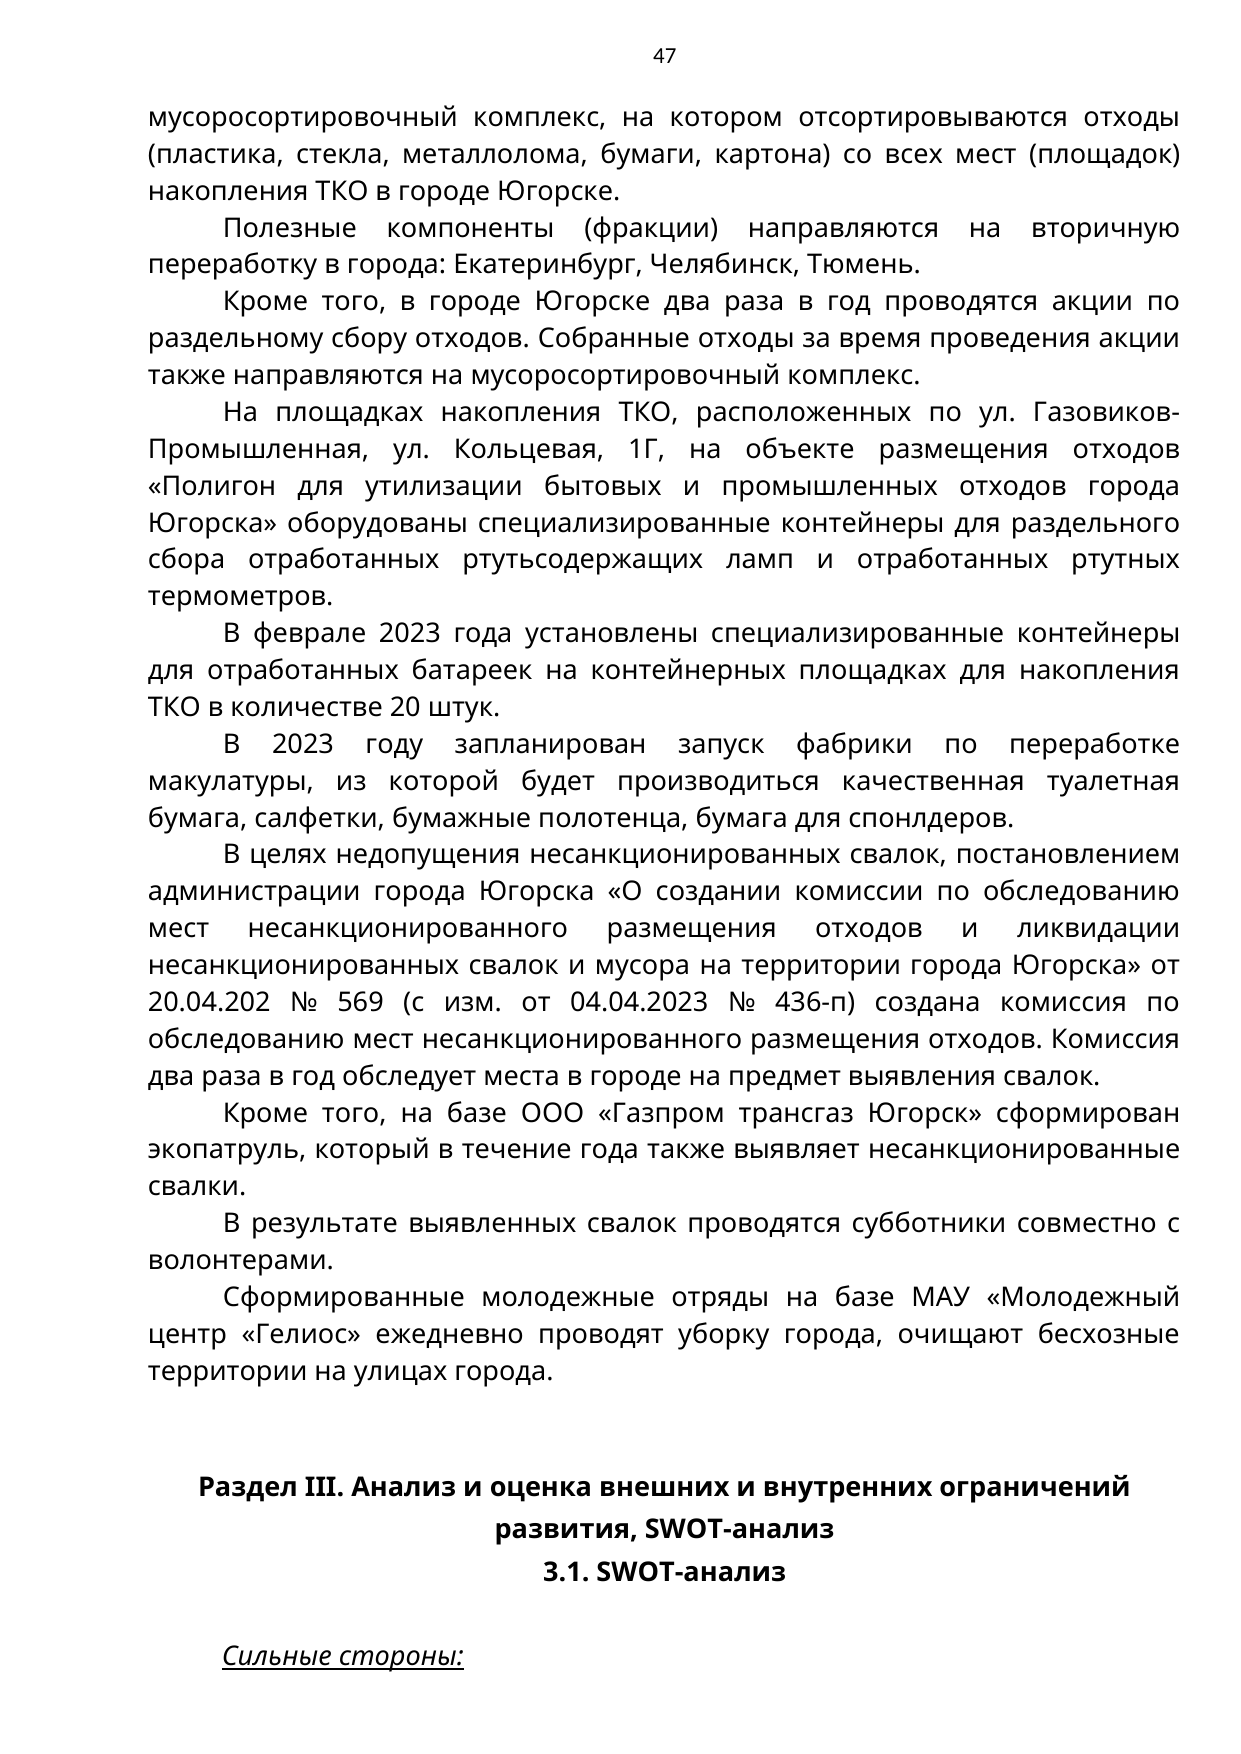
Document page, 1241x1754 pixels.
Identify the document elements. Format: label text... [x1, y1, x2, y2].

text На площадках накопления ТКО, расположенных по ул. Газовиков-Промышленная, ул. Кольцевая, 1Г, на объекте размещения отходов «Полигон для утилизации бытовых и промышленных отходов города Югорска» оборудованы специализированные контейнеры для раздельного сбора отработанных ртутьсодержащих ламп и отработанных ртутных термометров. [148, 392, 1181, 614]
text Сильные стороны: [148, 1637, 1181, 1674]
text Кроме того, на базе ООО «Газпром трансгаз Югорск» сформирован экопатруль, который в течение года также выявляет несанкционированные свалки. [148, 1093, 1181, 1204]
text В результате выявленных свалок проводятся субботники совместно с волонтерами. [148, 1204, 1181, 1277]
text Сформированные молодежные отряды на базе МАУ «Молодежный центр «Гелиос» ежедневно проводят уборку города, очищают бесхозные территории на улицах города. [148, 1277, 1181, 1388]
text В 2023 году запланирован запуск фабрики по переработке макулатуры, из которой будет производиться качественная туалетная бумага, салфетки, бумажные полотенца, бумага для спонлдеров. [148, 724, 1181, 835]
text Раздел III. Анализ и оценка внешних и внутренних ограничений развития, SWOT-анализ [148, 1467, 1181, 1547]
text В целях недопущения несанкционированных свалок, постановлением администрации города Югорска «О создании комиссии по обследованию мест несанкционированного размещения отходов и ликвидации несанкционированных свалок и мусора на территории города Югорска» от 20.04.202 № 569 (с изм. от 04.04.2023 № 436-п) создана комиссия по обследованию мест несанкционированного размещения отходов. Комиссия два раза в год обследует места в городе на предмет выявления свалок. [148, 835, 1181, 1093]
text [148, 97, 1181, 208]
text Полезные компоненты (фракции) направляются на вторичную переработку в города: Екатеринбург, Челябинск, Тюмень. [148, 208, 1181, 282]
text Кроме того, в городе Югорске два раза в год проводятся акции по раздельному сбору отходов. Собранные отходы за время проведения акции также направляются на мусоросортировочный комплекс. [148, 282, 1181, 392]
text 3.1. SWOT-анализ [148, 1552, 1181, 1589]
text В феврале 2023 года установлены специализированные контейнеры для отработанных батареек на контейнерных площадках для накопления ТКО в количестве 20 штук. [148, 614, 1181, 724]
